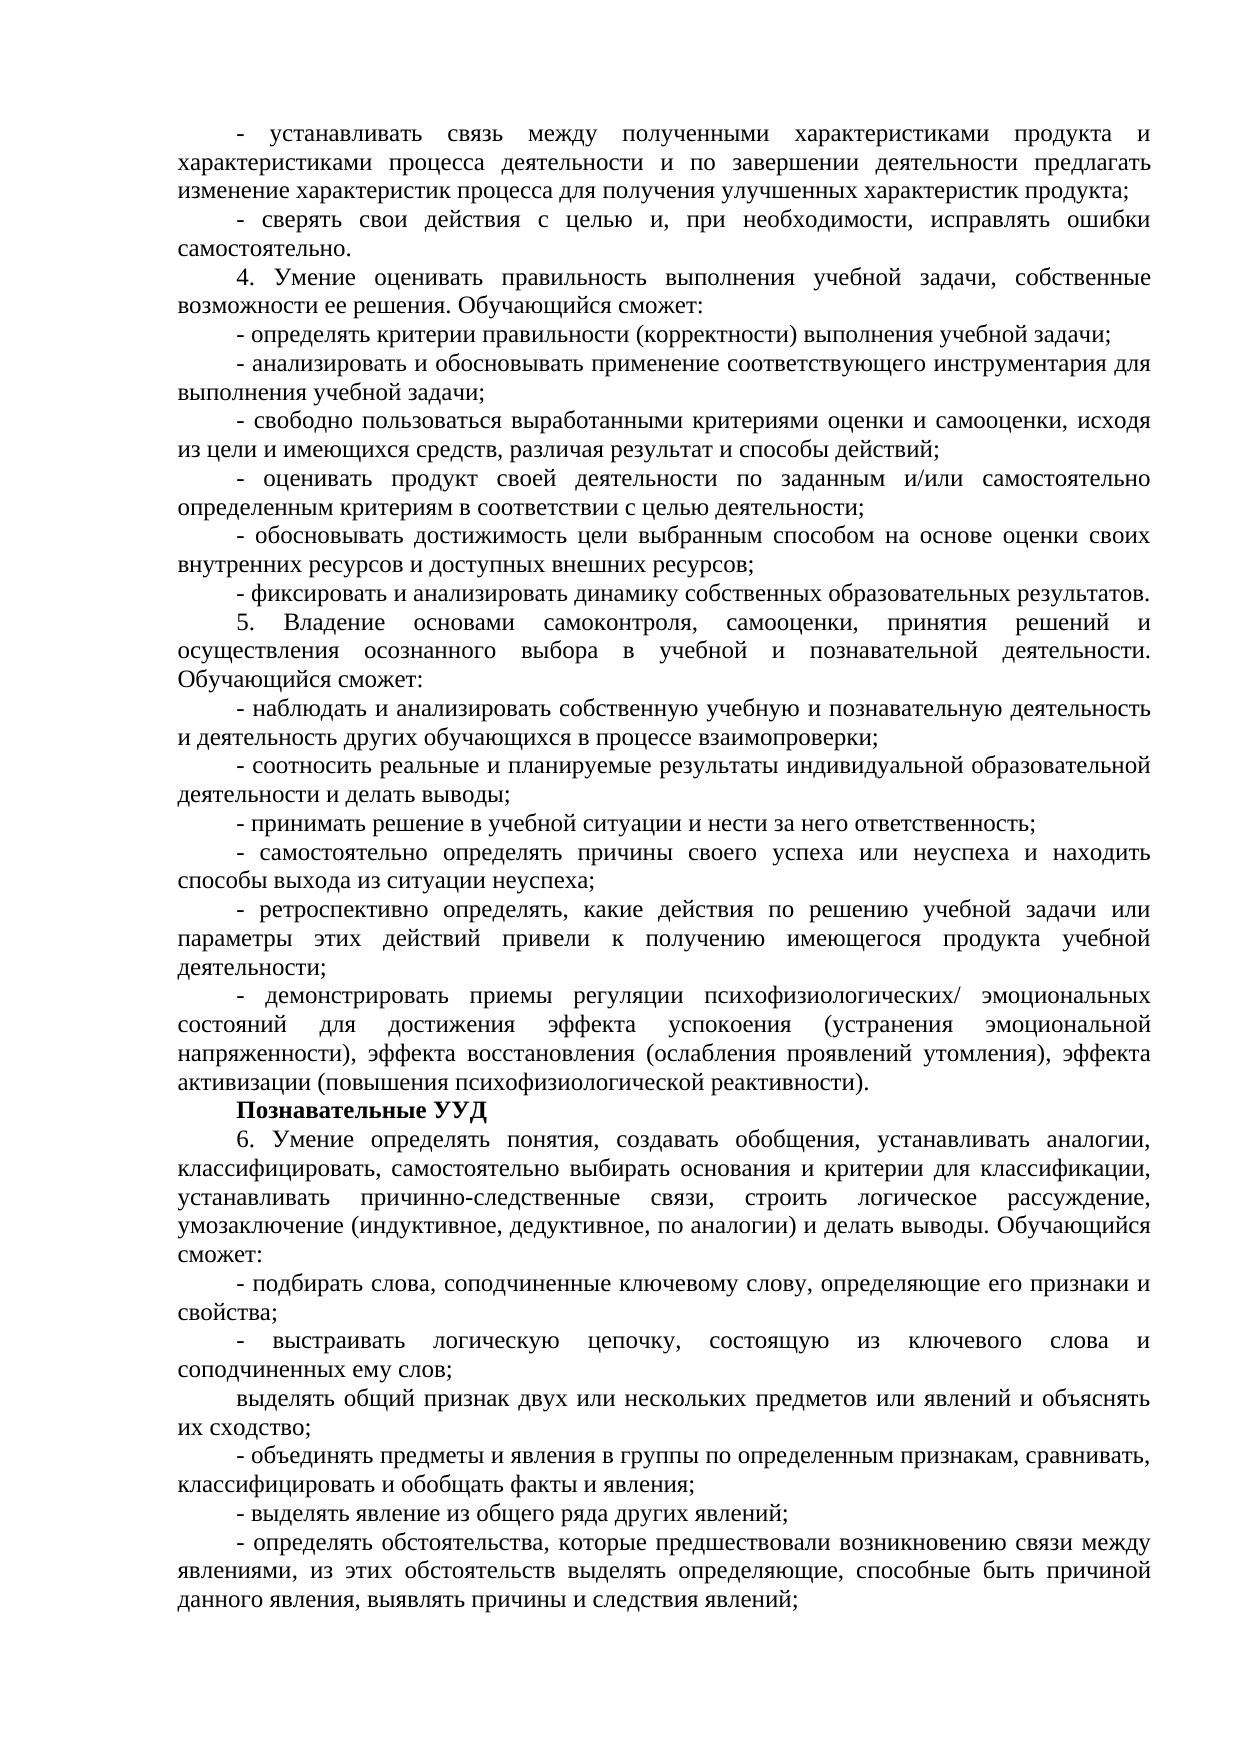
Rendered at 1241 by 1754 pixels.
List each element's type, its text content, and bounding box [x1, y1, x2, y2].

text - самостоятельно определять причины своего успеха или неуспеха и находить способы выхода из ситуации неуспеха; [177, 837, 1152, 894]
text - выделять явление из общего ряда других явлений; [177, 1498, 1152, 1527]
text - определять критерии правильности (корректности) выполнения учебной задачи; [177, 319, 1152, 348]
text - демонстрировать приемы регуляции психофизиологических/ эмоциональных состояний для достижения эффекта успокоения (устранения эмоциональной напряженности), эффекта восстановления (ослабления проявлений утомления), эффекта активизации (повышения психофизиологической реактивности). [177, 981, 1152, 1096]
text - обосновывать достижимость цели выбранным способом на основе оценки своих внутренних ресурсов и доступных внешних ресурсов; [177, 521, 1152, 578]
text выделять общий признак двух или нескольких предметов или явлений и объяснять их сходство; [177, 1383, 1152, 1441]
text - устанавливать связь между полученными характеристиками продукта и характеристиками процесса деятельности и по завершении деятельности предлагать изменение характеристик процесса для получения улучшенных характеристик продукта; [177, 118, 1152, 204]
text - свободно пользоваться выработанными критериями оценки и самооценки, исходя из цели и имеющихся средств, различая результат и способы действий; [177, 406, 1152, 463]
text - выстраивать логическую цепочку, состоящую из ключевого слова и соподчиненных ему слов; [177, 1326, 1152, 1383]
text - ретроспективно определять, какие действия по решению учебной задачи или параметры этих действий привели к получению имеющегося продукта учебной деятельности; [177, 894, 1152, 981]
text - анализировать и обосновывать применение соответствующего инструментария для выполнения учебной задачи; [177, 348, 1152, 406]
text - сверять свои действия с целью и, при необходимости, исправлять ошибки самостоятельно. [177, 204, 1152, 262]
text - принимать решение в учебной ситуации и нести за него ответственность; [177, 808, 1152, 837]
text - оценивать продукт своей деятельности по заданным и/или самостоятельно определенным критериям в соответствии с целью деятельности; [177, 463, 1152, 521]
text - объединять предметы и явления в группы по определенным признакам, сравнивать, классифицировать и обобщать факты и явления; [177, 1441, 1152, 1498]
text - определять обстоятельства, которые предшествовали возникновению связи между явлениями, из этих обстоятельств выделять определяющие, способные быть причиной данного явления, выявлять причины и следствия явлений; [177, 1527, 1152, 1613]
text 6. Умение определять понятия, создавать обобщения, устанавливать аналогии, классифицировать, самостоятельно выбирать основания и критерии для классификации, устанавливать причинно-следственные связи, строить логическое рассуждение, умозаключение (индуктивное, дедуктивное, по аналогии) и делать выводы. Обучающийся сможет: [177, 1124, 1152, 1268]
text 4. Умение оценивать правильность выполнения учебной задачи, собственные возможности ее решения. Обучающийся сможет: [177, 262, 1152, 319]
text Познавательные УУД [177, 1096, 1152, 1124]
text - фиксировать и анализировать динамику собственных образовательных результатов. [177, 578, 1152, 607]
text - подбирать слова, соподчиненные ключевому слову, определяющие его признаки и свойства; [177, 1268, 1152, 1326]
text - наблюдать и анализировать собственную учебную и познавательную деятельность и деятельность других обучающихся в процессе взаимопроверки; [177, 693, 1152, 751]
text 5. Владение основами самоконтроля, самооценки, принятия решений и осуществления осознанного выбора в учебной и познавательной деятельности. Обучающийся сможет: [177, 607, 1152, 693]
text - соотносить реальные и планируемые результаты индивидуальной образовательной деятельности и делать выводы; [177, 751, 1152, 808]
